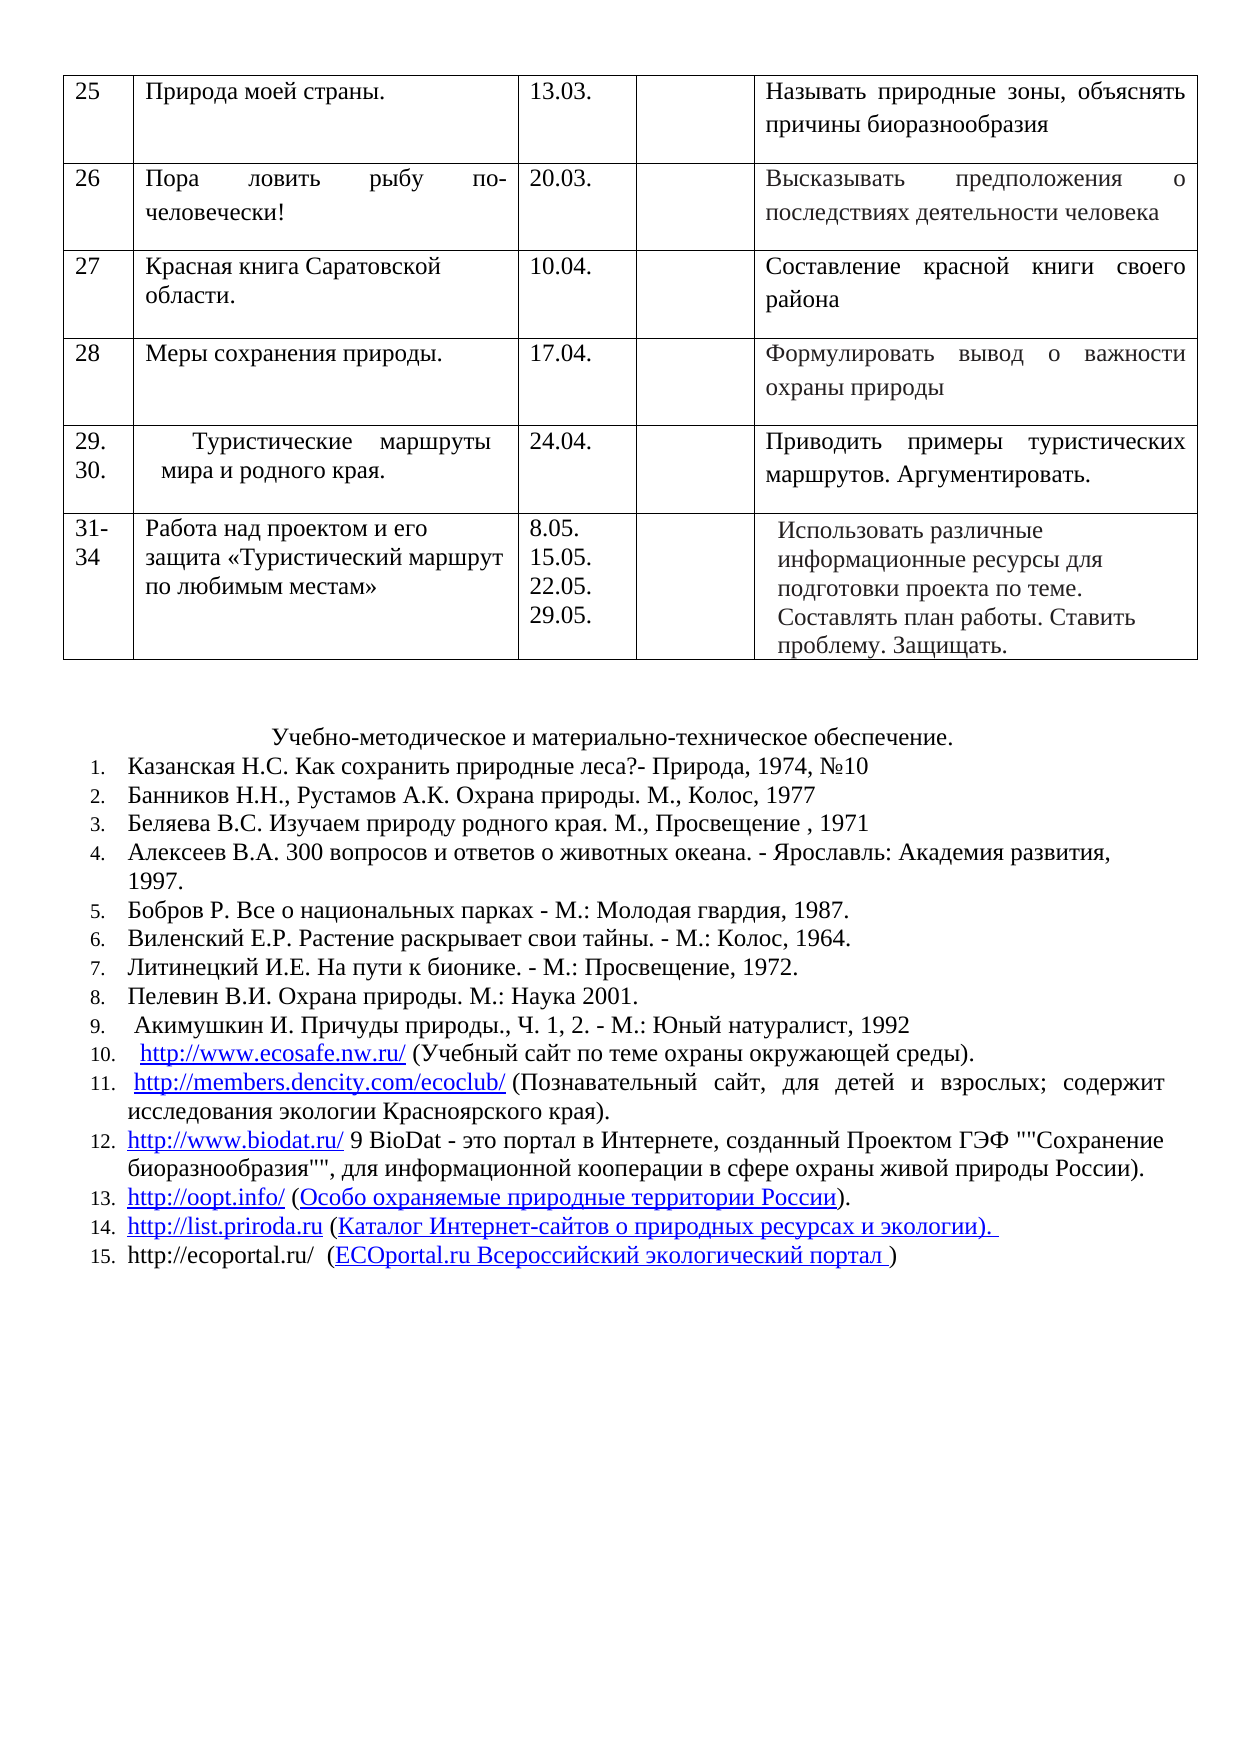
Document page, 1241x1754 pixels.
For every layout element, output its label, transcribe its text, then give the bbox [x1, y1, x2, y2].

list http://www.ecosafe.nw.ru/ (Учебный сайт по теме охраны окружающей среды). [90, 1038, 1165, 1067]
table_cell 26 [64, 164, 133, 250]
list Литинецкий И.Е. На пути к бионике. - М.: Просвещение, 1972. [90, 952, 1165, 981]
list Казанская Н.С. Как сохранить природные леса?- Природа, 1974, №10 [90, 751, 1165, 780]
list http://oopt.info/ (Особо охраняемые природные территории России). [90, 1182, 1165, 1211]
table_cell Высказывать предположения о последствиях деятельности человека [755, 164, 1197, 250]
table_cell 10.04. [519, 251, 636, 337]
list Банников Н.Н., Рустамов А.К. Охрана природы. М., Колос, 1977 [90, 780, 1165, 808]
list http://list.priroda.ru (Каталог Интернет-сайтов о природных ресурсах и экологии). [90, 1211, 1165, 1240]
table_cell 29. 30. [64, 426, 133, 512]
table_cell 24.04. [519, 426, 636, 512]
list http://www.biodat.ru/ 9 BioDat - это портал в Интернете, созданный Проектом ГЭФ ""Сохранение биоразнообразия"", для информационной кооперации в сфере охраны живой природы России). [90, 1125, 1165, 1182]
table_cell [637, 251, 754, 337]
table_cell Называть природные зоны, объяснять причины биоразнообразия [755, 76, 1197, 162]
list Бобров Р. Все о национальных парках - М.: Молодая гвардия, 1987. [90, 895, 1165, 923]
table_cell Природа моей страны. [134, 76, 518, 162]
table_cell [637, 514, 754, 659]
text Учебно-методическое и материально-техническое обеспечение. [75, 722, 1149, 751]
table_cell 27 [64, 251, 133, 337]
table_cell Составление красной книги своего района [755, 251, 1197, 337]
list Алексеев В.А. 300 вопросов и ответов о животных океана. - Ярославль: Академия развития, 1997. [90, 837, 1165, 895]
table_cell [637, 339, 754, 425]
list Акимушкин И. Причуды природы., Ч. 1, 2. - М.: Юный натуралист, 1992 [90, 1010, 1165, 1038]
table_cell Приводить примеры туристических маршрутов. Аргументировать. [755, 426, 1197, 512]
table_cell Пора ловить рыбу по-человечески! [134, 164, 518, 250]
table_cell 13.03. [519, 76, 636, 162]
table_cell 20.03. [519, 164, 636, 250]
table_cell 28 [64, 339, 133, 425]
table_cell Меры сохранения природы. [134, 339, 518, 425]
table_cell Работа над проектом и его защита «Туристический маршрут по любимым местам» [134, 514, 518, 659]
table_cell Использовать различные информационные ресурсы для подготовки проекта по теме. Составлять план работы. Ставить проблему. Защищать. [755, 514, 1197, 659]
list http://members.dencity.com/ecoclub/ (Познавательный сайт, для детей и взрослых; содержит исследования экологии Красноярского края). [90, 1067, 1165, 1125]
table_cell [637, 76, 754, 162]
table_cell Формулировать вывод о важности охраны природы [755, 339, 1197, 425]
list Беляева В.С. Изучаем природу родного края. М., Просвещение , 1971 [90, 808, 1165, 837]
table_cell 31-34 [64, 514, 133, 659]
table_cell 25 [64, 76, 133, 162]
table_cell [637, 164, 754, 250]
table_cell 8.05. 15.05. 22.05. 29.05. [519, 514, 636, 659]
list Виленский Е.Р. Растение раскрывает свои тайны. - М.: Колос, 1964. [90, 923, 1165, 952]
table_cell Туристические маршруты мира и родного края. [134, 426, 518, 512]
list Пелевин В.И. Охрана природы. М.: Наука 2001. [90, 981, 1026, 1010]
table_cell Красная книга Саратовской области. [134, 251, 518, 337]
list http://ecoportal.ru/ (ECOportal.ru Всероссийский экологический портал ) [90, 1240, 1165, 1268]
table_cell 17.04. [519, 339, 636, 425]
table_cell [637, 426, 754, 512]
